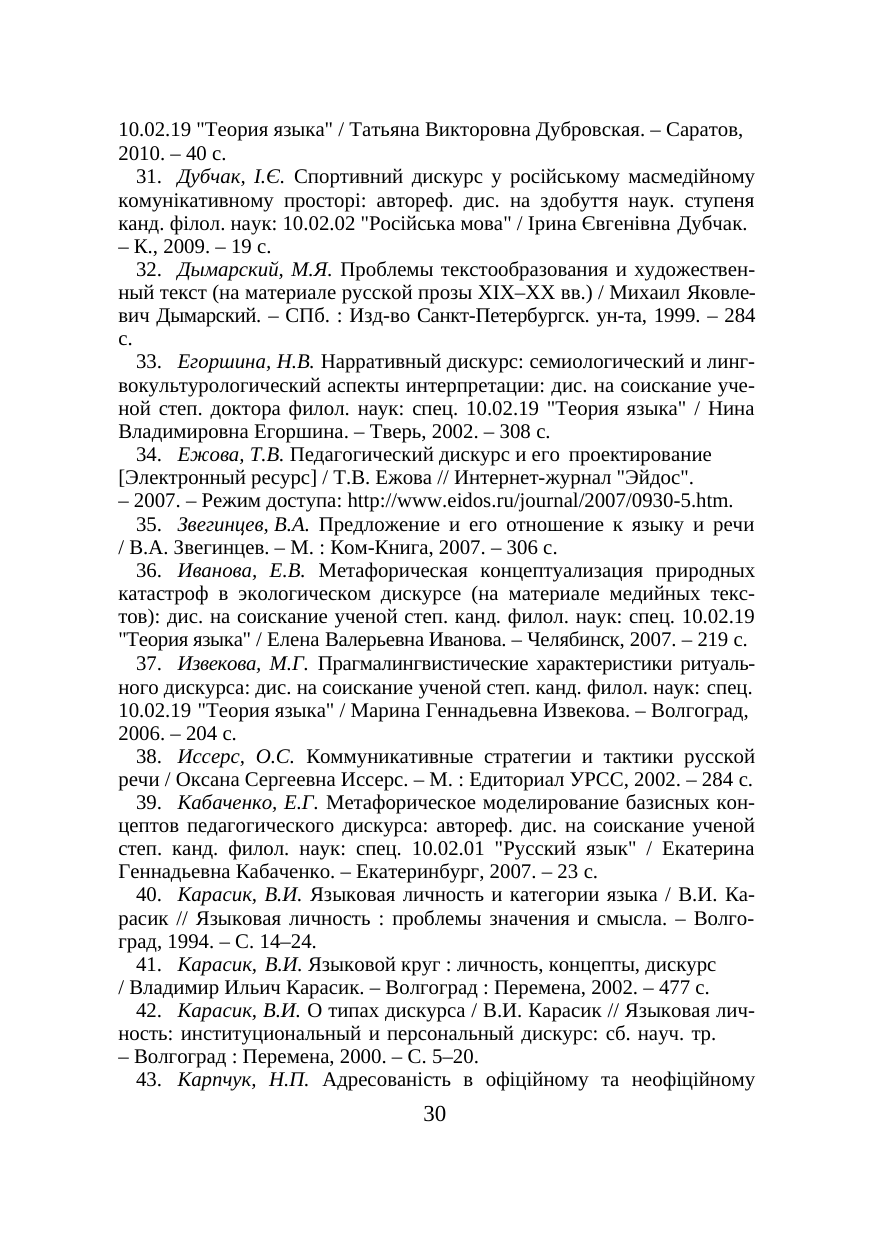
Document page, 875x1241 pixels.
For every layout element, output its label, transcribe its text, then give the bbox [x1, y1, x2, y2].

list Егоршина, Н.В. Нарративный дискурс: семиологический и линг- вокультурологический аспекты интерпретации: дис. на соискание уче- ной степ. доктора филол. наук: спец. 10.02.19 "Теория языка" / Нина Владимировна Егоршина. – Тверь, 2002. – 308 c. [118, 351, 755, 443]
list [118, 1068, 755, 1091]
list Карасик, В.И. Языковой круг : личность, концепты, дискурс [136, 953, 770, 976]
list Дубчак, І.Є. Спортивний дискурс у російському масмедійному комунікативному просторі: автореф. дис. на здобуття наук. ступеня канд. філол. наук: 10.02.02 "Російська мова" / Ірина Євгенівна Дубчак. [118, 165, 755, 235]
text / Владимир Ильич Карасик. – Волгоград : Перемена, 2002. – 477 с. [118, 976, 770, 999]
list Извекова, М.Г. Прагмалингвистические характеристики ритуаль- ного дискурса: дис. на соискание ученой степ. канд. филол. наук: спец. [118, 651, 755, 699]
text / В.А. Звегинцев. – М. : Ком-Книга, 2007. – 306 с. [118, 536, 770, 559]
text [Электронный ресурс] / Т.В. Ежова // Интернет-журнал "Эйдос". [118, 466, 770, 489]
list Кабаченко, Е.Г. Метафорическое моделирование базисных кон- цептов педагогического дискурса: автореф. дис. на соискание ученой степ. канд. филол. наук: спец. 10.02.01 "Русский язык" / Екатерина Геннадьевна Кабаченко. – Екатеринбург, 2007. – 23 с. [118, 791, 755, 883]
list Ежова, Т.В. Педагогический дискурс и его проектирование [136, 443, 770, 466]
list Карасик, В.И. Языковая личность и категории языка / В.И. Ка- расик // Языковая личность : проблемы значения и смысла. – Волго- град, 1994. – С. 14–24. [118, 883, 756, 953]
text – К., 2009. – 19 с. [118, 235, 770, 258]
list Карасик, В.И. О типах дискурса / В.И. Карасик // Языковая лич- ность: институциональный и персональный дискурс: сб. науч. тр. [118, 999, 755, 1045]
list Иссерс, О.С. Коммуникативные стратегии и тактики русской речи / Оксана Сергеевна Иссерс. – М. : Едиториал УРСС, 2002. – 284 с. [118, 745, 756, 791]
list Звегинцев, В.А. Предложение и его отношение к языку и речи [136, 512, 770, 536]
list Иванова, Е.В. Метафорическая концептуализация природных катастроф в экологическом дискурсе (на материале медийных текс- тов): дис. на соискание ученой степ. канд. филол. наук: спец. 10.02.19 "Теория языка" / Елена Валерьевна Иванова. – Челябинск, 2007. – 219 с. [118, 559, 756, 651]
text 10.02.19 "Теория языка" / Татьяна Викторовна Дубровская. – Саратов, 2010. – 40 с. [118, 117, 770, 165]
list Волгоград : Перемена, 2000. – С. 5–20. [118, 1045, 770, 1068]
list Дымарский, М.Я. Проблемы текстообразования и художествен- ный текст (на материале русской прозы ХІХ–ХХ вв.) / Михаил Яковле- вич Дымарский. – СПб. : Изд-во Санкт-Петербургск. ун-та, 1999. – 284 с. [118, 258, 755, 350]
list 2007. – Режим доступа: http://www.eidos.ru/journal/2007/0930-5.htm. [118, 489, 770, 512]
list "Теория языка" / Марина Геннадьевна Извекова. – Волгоград, 2006. – 204 с. [118, 699, 755, 745]
